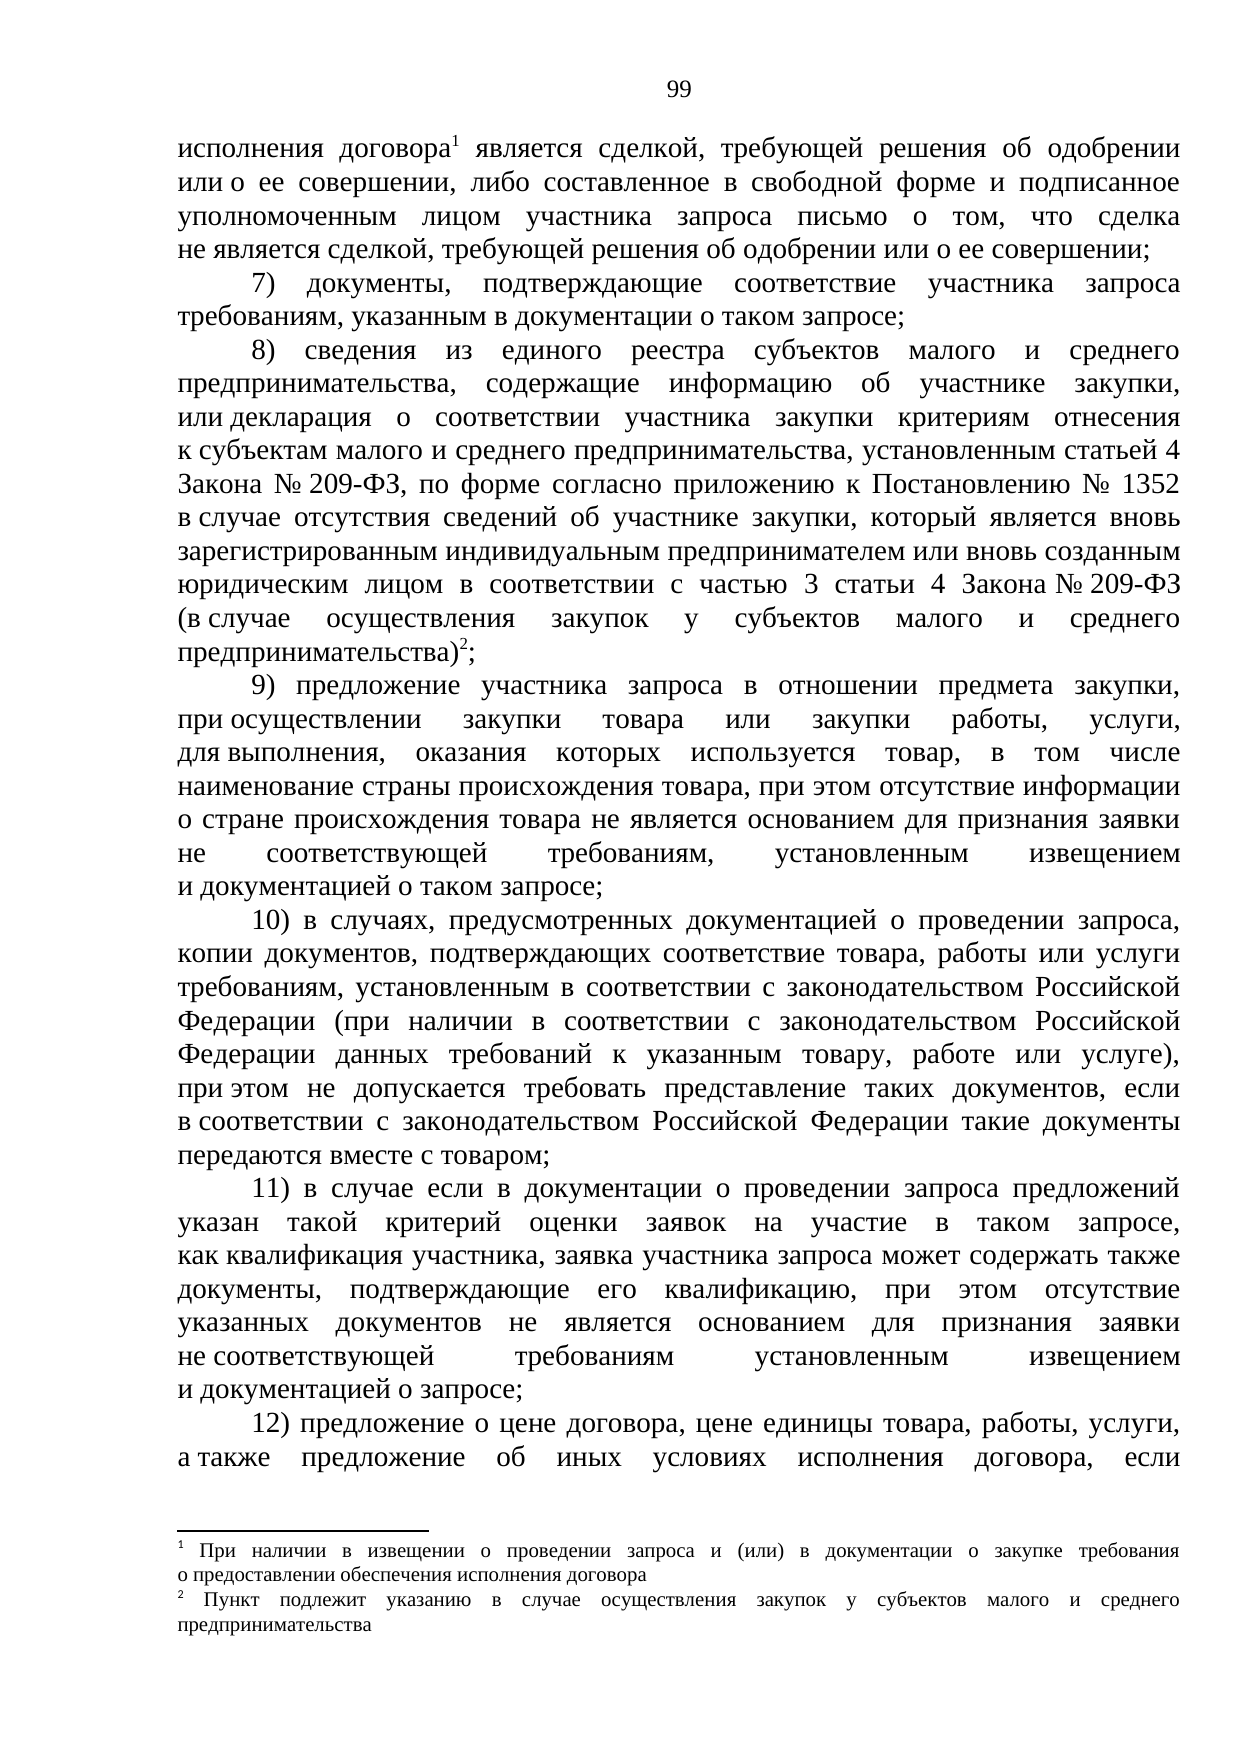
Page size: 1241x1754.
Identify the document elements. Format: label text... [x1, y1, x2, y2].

text 11) в случае если в документации о проведении запроса предложений указан такой критерий оценки заявок на участие в таком запросе, как квалификация участника, заявка участника запроса может содержать также документы, подтверждающие его квалификацию, при этом отсутствие указанных документов не является основанием для признания заявки не соответствующей требованиям установленным извещением и документацией о запросе; [177, 1170, 1181, 1405]
text 7) документы, подтверждающие соответствие участника запроса требованиям, указанным в документации о таком запросе; [177, 265, 1181, 332]
text 9) предложение участника запроса в отношении предмета закупки, при осуществлении закупки товара или закупки работы, услуги, для выполнения, оказания которых используется товар, в том числе наименование страны происхождения товара, при этом отсутствие информации о стране происхождения товара не является основанием для признания заявки не соответствующей требованиям, установленным извещением и документацией о таком запросе; [177, 667, 1181, 902]
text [177, 1405, 1181, 1472]
text 8) сведения из единого реестра субъектов малого и среднего предпринимательства, содержащие информацию об участнике закупки, или декларация о соответствии участника закупки критериям отнесения к субъектам малого и среднего предпринимательства, установленным статьей 4 Закона № 209-ФЗ, по форме согласно приложению к Постановлению № 1352 в случае отсутствия сведений об участнике закупки, который является вновь зарегистрированным индивидуальным предпринимателем или вновь созданным юридическим лицом в соответствии с частью 3 статьи 4 Закона № 209-ФЗ (в случае осуществления закупок у субъектов малого и среднего предпринимательства); [177, 332, 1181, 667]
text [177, 131, 1181, 265]
text 10) в случаях, предусмотренных документацией о проведении запроса, копии документов, подтверждающих соответствие товара, работы или услуги требованиям, установленным в соответствии с законодательством Российской Федерации (при наличии в соответствии с законодательством Российской Федерации данных требований к указанным товару, работе или услуге), при этом не допускается требовать представление таких документов, если в соответствии с законодательством Российской Федерации такие документы передаются вместе с товаром; [177, 902, 1181, 1170]
